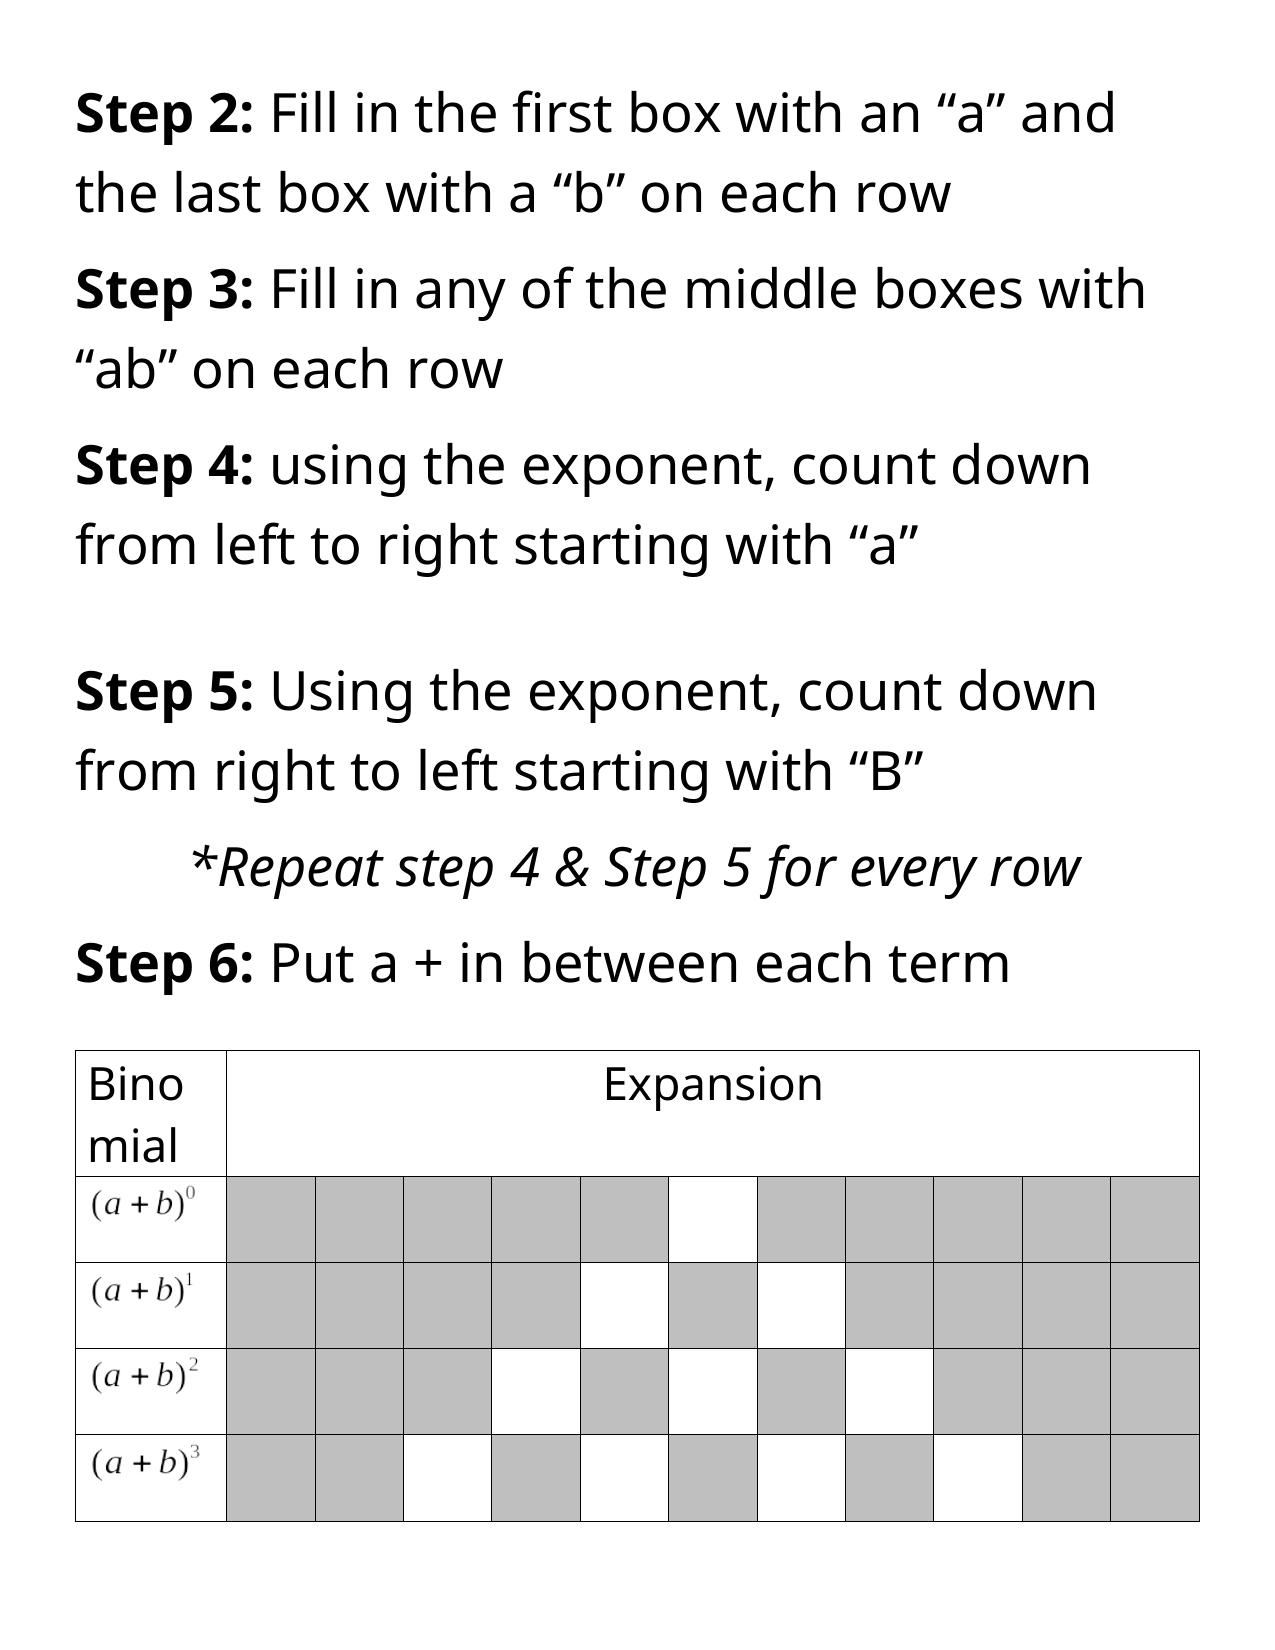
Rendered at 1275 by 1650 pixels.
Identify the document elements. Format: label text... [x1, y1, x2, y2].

text Step 3: Fill in any of the middle boxes with “ab” on each row [75, 251, 1200, 404]
table_cell [316, 1435, 403, 1521]
table_cell [581, 1435, 668, 1521]
table_cell [934, 1435, 1022, 1521]
table_cell [404, 1177, 491, 1262]
table_cell [846, 1263, 933, 1348]
table_cell [581, 1349, 668, 1434]
table_cell [758, 1177, 845, 1262]
table_cell [76, 1349, 226, 1434]
text Step 2: Fill in the first box with an “a” and the last box with a “b” on each row [75, 75, 1200, 228]
table_cell [404, 1349, 491, 1434]
table_cell [934, 1349, 1022, 1434]
table_cell [492, 1263, 580, 1348]
table_cell [76, 1177, 226, 1262]
table_cell [492, 1435, 580, 1521]
text Step 5: Using the exponent, count down from right to left starting with “B” [75, 653, 1200, 806]
text *Repeat step 4 & Step 5 for every row [75, 829, 1200, 902]
table_cell [669, 1435, 757, 1521]
table_cell [1023, 1177, 1110, 1262]
table_cell [1111, 1177, 1199, 1262]
table_cell [76, 1435, 226, 1521]
table_header Expansion [227, 1051, 1199, 1176]
table_cell [1111, 1263, 1199, 1348]
table_cell [758, 1349, 845, 1434]
table_cell [316, 1263, 403, 1348]
table_cell [846, 1435, 933, 1521]
table_cell [1023, 1263, 1110, 1348]
table_cell [669, 1177, 757, 1262]
table_cell [1111, 1435, 1199, 1521]
table_cell [227, 1263, 315, 1348]
table_cell [76, 1263, 226, 1348]
table_header Binomial [76, 1051, 226, 1176]
table_cell [492, 1349, 580, 1434]
table_cell [1023, 1435, 1110, 1521]
table_cell [316, 1177, 403, 1262]
table_cell [316, 1349, 403, 1434]
table_cell [758, 1263, 845, 1348]
table_cell [934, 1177, 1022, 1262]
table_cell [846, 1349, 933, 1434]
table_cell [669, 1263, 757, 1348]
table_cell [581, 1263, 668, 1348]
table_cell [404, 1263, 491, 1348]
text Step 4: using the exponent, count down from left to right starting with “a” [75, 427, 1200, 580]
table_cell [227, 1349, 315, 1434]
table_cell [227, 1435, 315, 1521]
table_cell [1023, 1349, 1110, 1434]
table_cell [1111, 1349, 1199, 1434]
table_cell [227, 1177, 315, 1262]
table_cell [669, 1349, 757, 1434]
text Step 6: Put a + in between each term [75, 925, 1200, 999]
table_cell [934, 1263, 1022, 1348]
table_cell [492, 1177, 580, 1262]
table_cell [758, 1435, 845, 1521]
table_cell [846, 1177, 933, 1262]
table_cell [404, 1435, 491, 1521]
table_cell [581, 1177, 668, 1262]
